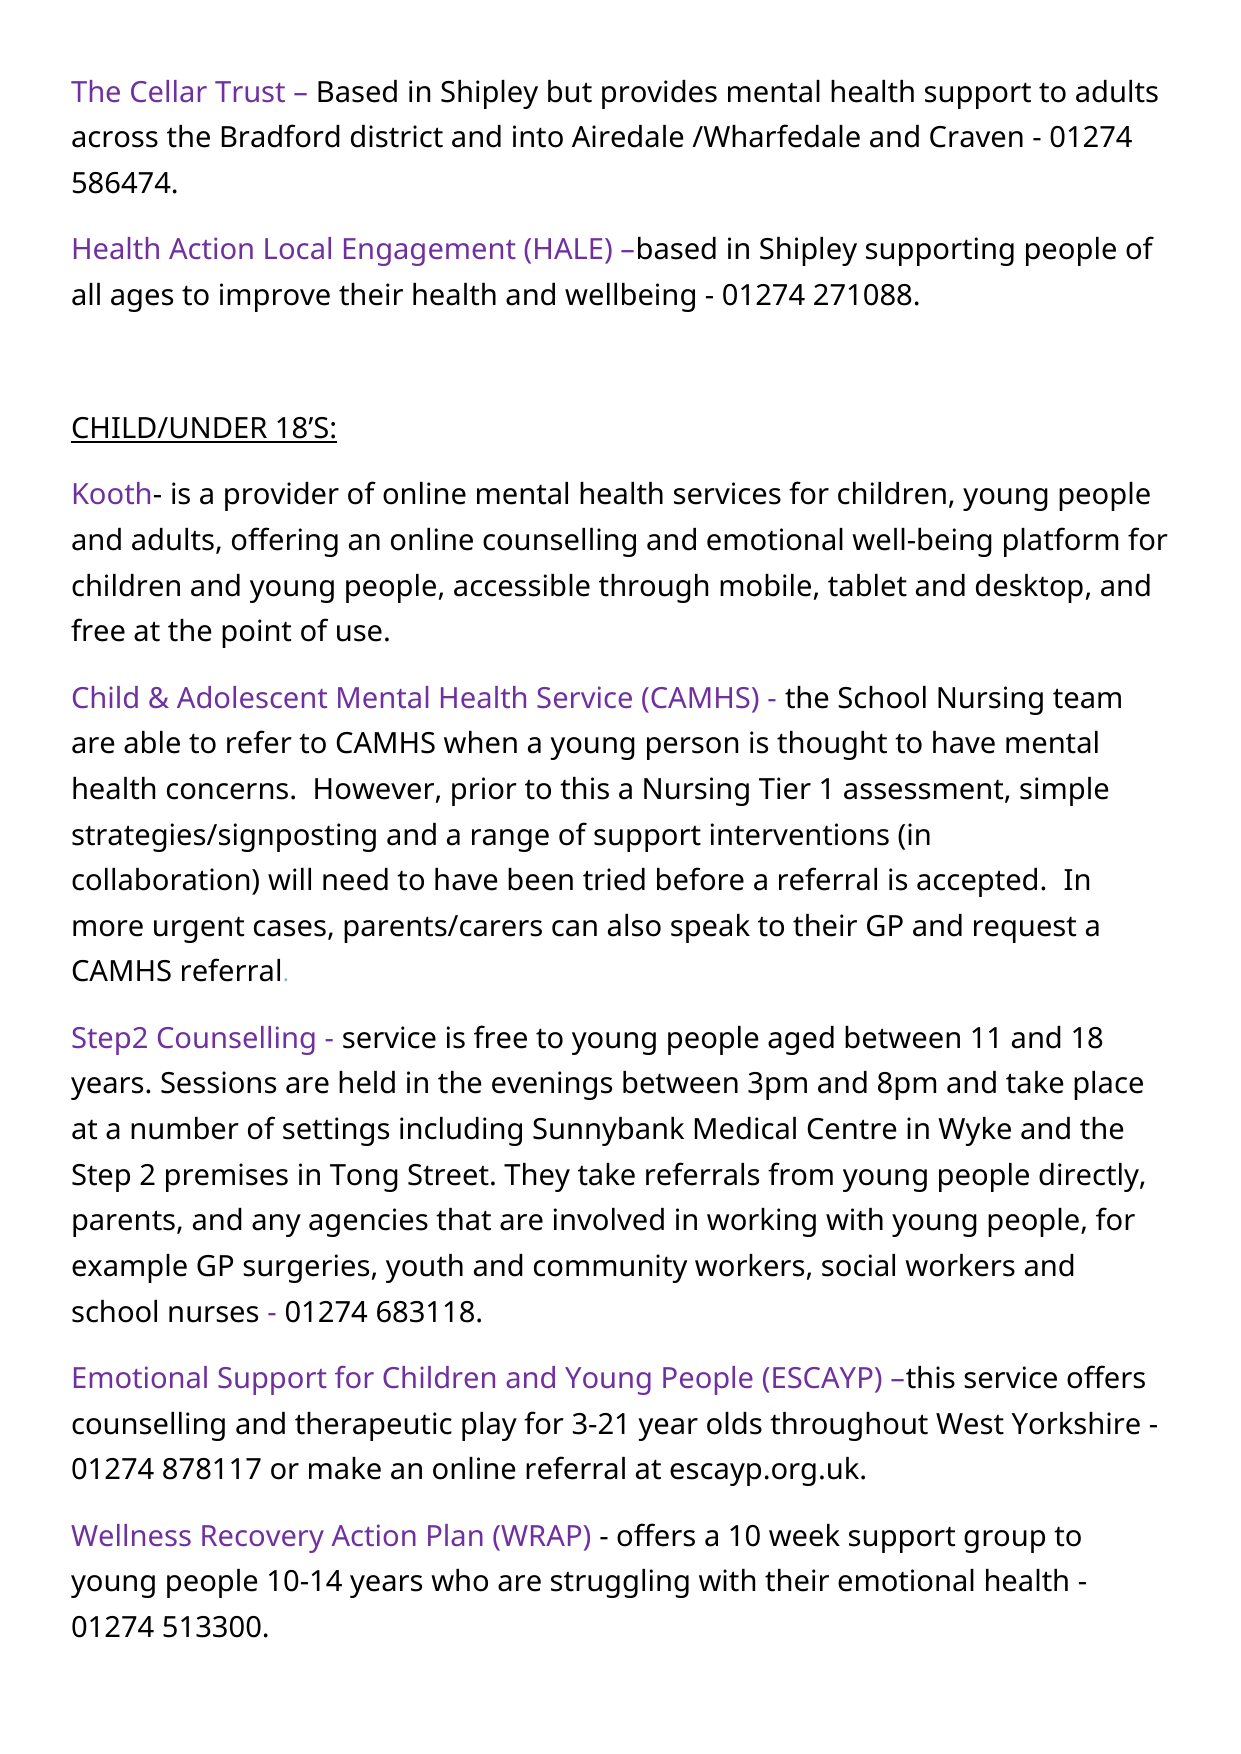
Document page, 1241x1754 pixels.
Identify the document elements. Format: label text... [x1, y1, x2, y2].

text Step2 Counselling - service is free to young people aged between 11 and 18 years. Sessions are held in the evenings between 3pm and 8pm and take place at a number of settings including Sunnybank Medical Centre in Wyke and the Step 2 premises in Tong Street. They take referrals from young people directly, parents, and any agencies that are involved in working with young people, for example GP surgeries, youth and community workers, social workers and school nurses - 01274 683118. [71, 1017, 1169, 1331]
text Emotional Support for Children and Young People (ESCAYP) –this service offers counselling and therapeutic play for 3-21 year olds throughout West Yorkshire - 01274 878117 or make an online referral at escayp.org.uk. [71, 1357, 1169, 1488]
text Health Action Local Engagement (HALE) –based in Shipley supporting people of all ages to improve their health and wellbeing - 01274 271088. [71, 228, 1169, 314]
text Wellness Recovery Action Plan (WRAP) - offers a 10 week support group to young people 10-14 years who are struggling with their emotional health - 01274 513300. [71, 1515, 1169, 1646]
text CHILD/UNDER 18’S: [71, 407, 1169, 447]
text Kooth- is a provider of online mental health services for children, young people and adults, offering an online counselling and emotional well-being platform for children and young people, accessible through mobile, tablet and desktop, and free at the point of use. [71, 473, 1169, 650]
text The Cellar Trust – Based in Shipley but provides mental health support to adults across the Bradford district and into Airedale /Wharfedale and Craven - 01274 586474. [71, 71, 1169, 202]
text Child & Adolescent Mental Health Service (CAMHS) - the School Nursing team are able to refer to CAMHS when a young person is thought to have mental health concerns. However, prior to this a Nursing Tier 1 assessment, simple strategies/signposting and a range of support interventions (in collaboration) will need to have been tried before a referral is accepted. In more urgent cases, parents/carers can also speak to their GP and request a CAMHS referral. [71, 677, 1169, 990]
